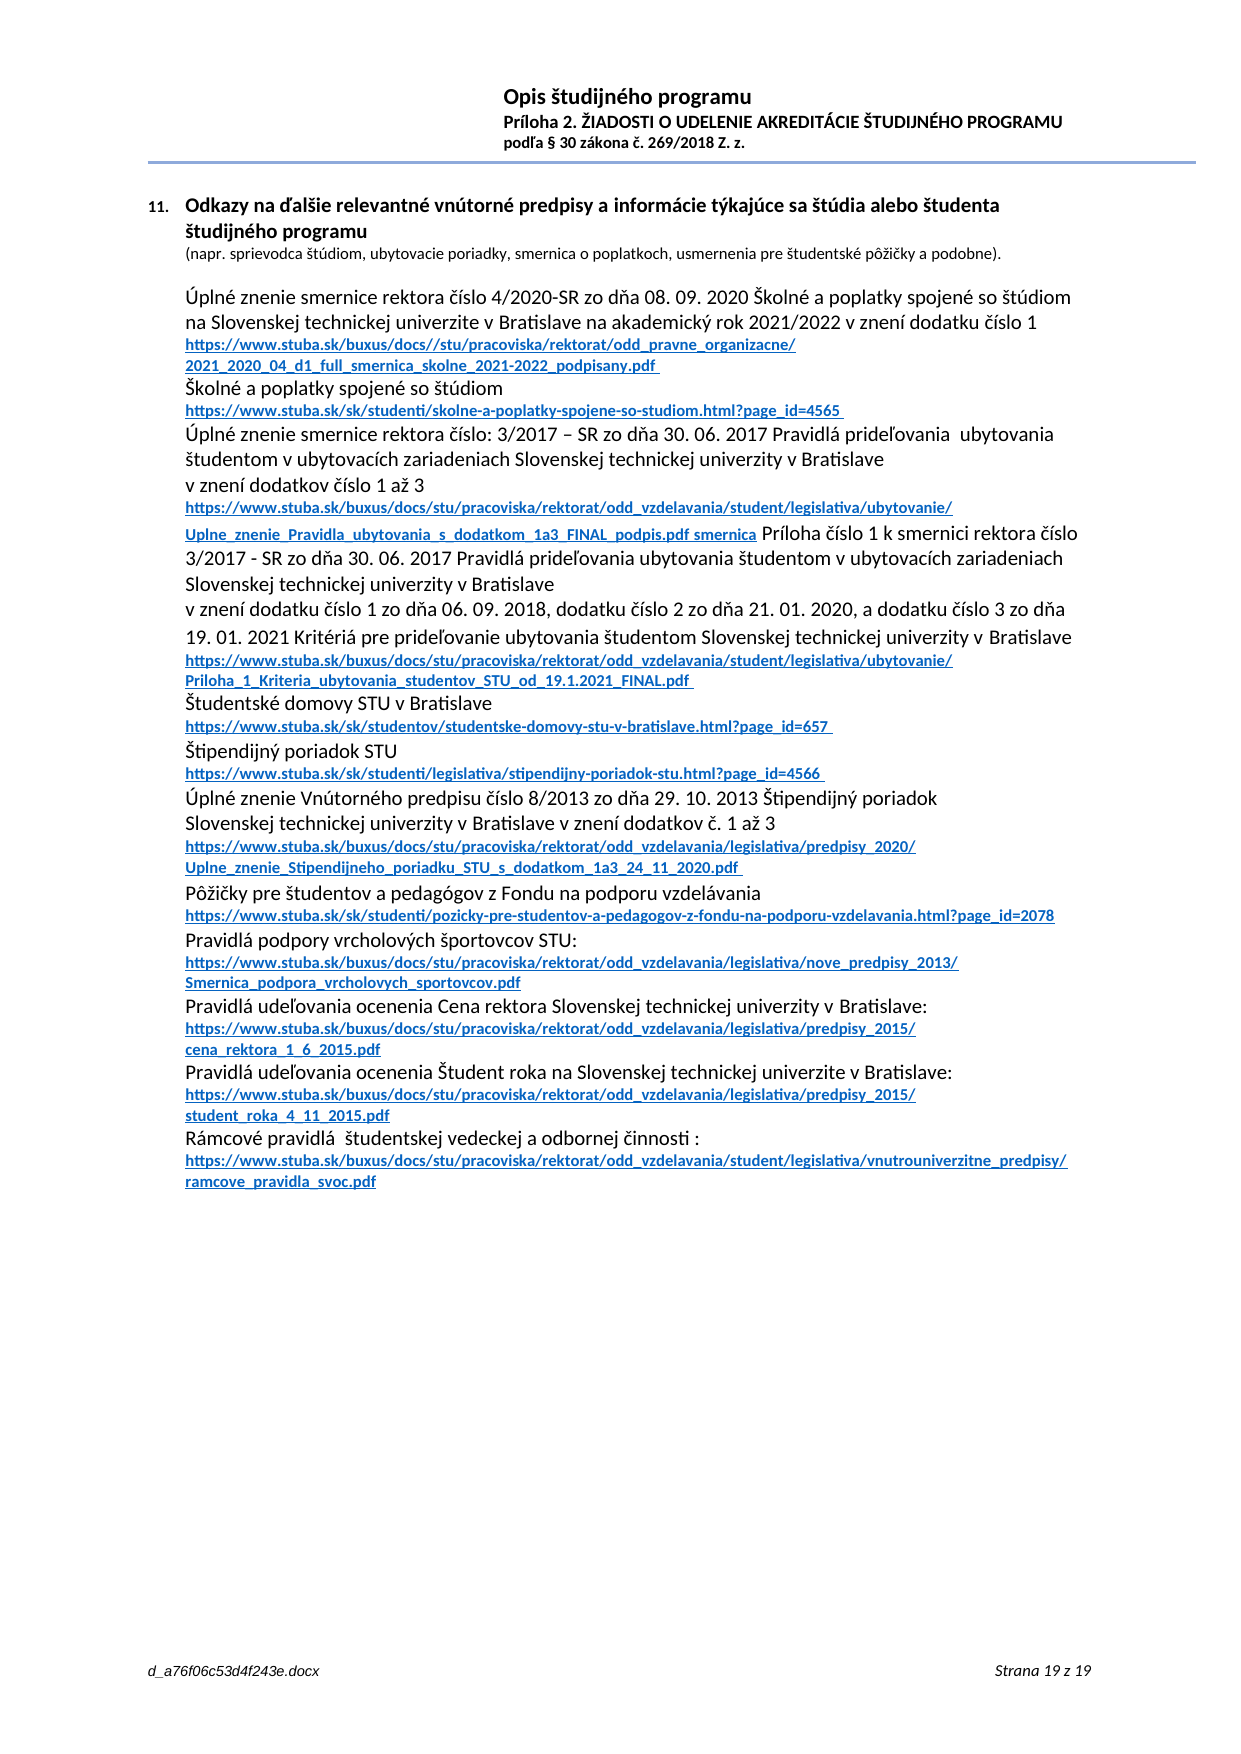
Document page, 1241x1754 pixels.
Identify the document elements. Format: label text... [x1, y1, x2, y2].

list Pravidlá podpory vrcholových športovcov STU: https://www.stuba.sk/buxus/docs/stu/pracoviska/rektorat/odd_vzdelavania/legislativa/nove_predpisy_2013/Smernica_podpora_vrcholovych_sportovcov.pdf [185, 927, 1092, 993]
text Študentské domovy STU v Bratislave [185, 691, 1092, 716]
text Pôžičky pre študentov a pedagógov z Fondu na podporu vzdelávania [185, 880, 1092, 905]
list Pravidlá udeľovania ocenenia Študent roka na Slovenskej technickej univerzite v Bratislave: https://www.stuba.sk/buxus/docs/stu/pracoviska/rektorat/odd_vzdelavania/legislativa/predpisy_2015/student_roka_4_11_2015.pdf [185, 1059, 1092, 1125]
text Úplné znenie smernice rektora číslo: 3/2017 – SR zo dňa 30. 06. 2017 Pravidlá prideľovania ubytovania študentom v ubytovacích zariadeniach Slovenskej technickej univerzity v Bratislave [185, 421, 1092, 472]
text Slovenskej technickej univerzity v Bratislave v znení dodatkov č. 1 až 3 [185, 811, 1092, 836]
text https://www.stuba.sk/buxus/docs//stu/pracoviska/rektorat/odd_pravne_organizacne/2021_2020_04_d1_full_smernica_skolne_2021-2022_podpisany.pdf [185, 335, 1092, 375]
text Školné a poplatky spojené so štúdiom [185, 375, 1092, 401]
text Úplné znenie smernice rektora číslo 4/2020-SR zo dňa 08. 09. 2020 Školné a poplatky spojené so štúdiom na Slovenskej technickej univerzite v Bratislave na akademický rok 2021/2022 v znení dodatku číslo 1 [185, 284, 1092, 335]
list Rámcové pravidlá študentskej vedeckej a odbornej činnosti : https://www.stuba.sk/buxus/docs/stu/pracoviska/rektorat/odd_vzdelavania/student/legislativa/vnutrouniverzitne_predpisy/ramcove_pravidla_svoc.pdf [185, 1125, 1092, 1191]
text https://www.stuba.sk/buxus/docs/stu/pracoviska/rektorat/odd_vzdelavania/legislativa/predpisy_2020/Uplne_znenie_Stipendijneho_poriadku_STU_s_dodatkom_1a3_24_11_2020.pdf [185, 836, 1092, 878]
text v znení dodatkov číslo 1 až 3 [185, 472, 1092, 497]
text Úplné znenie Vnútorného predpisu číslo 8/2013 zo dňa 29. 10. 2013 Štipendijný poriadok [185, 785, 1092, 811]
text https://www.stuba.sk/sk/studenti/skolne-a-poplatky-spojene-so-studiom.html?page_id=4565 [185, 401, 1092, 421]
text https://www.stuba.sk/sk/studenti/pozicky-pre-studentov-a-pedagogov-z-fondu-na-podporu-vzdelavania.html?page_id=2078 [185, 905, 1092, 925]
list Pravidlá udeľovania ocenenia Cena rektora Slovenskej technickej univerzity v Bratislave: https://www.stuba.sk/buxus/docs/stu/pracoviska/rektorat/odd_vzdelavania/legislativa/predpisy_2015/cena_rektora_1_6_2015.pdf [185, 993, 1092, 1059]
list Odkazy na ďalšie relevantné vnútorné predpisy a informácie týkajúce sa štúdia alebo študenta študijného programu [148, 192, 1092, 243]
text Štipendijný poriadok STU [185, 738, 1092, 763]
list (napr. sprievodca štúdiom, ubytovacie poriadky, smernica o poplatkoch, usmernenia pre študentské pôžičky a podobne). [185, 243, 1092, 263]
text https://www.stuba.sk/sk/studentov/studentske-domovy-stu-v-bratislave.html?page_id=657 [185, 716, 1092, 736]
text https://www.stuba.sk/sk/studenti/legislativa/stipendijny-poriadok-stu.html?page_id=4566 [185, 763, 1092, 783]
text v znení dodatku číslo 1 zo dňa 06. 09. 2018, dodatku číslo 2 zo dňa 21. 01. 2020, a dodatku číslo 3 zo dňa 19. 01. 2021 Kritériá pre prideľovanie ubytovania študentom Slovenskej technickej univerzity v Bratislave https://www.stuba.sk/buxus/docs/stu/pracoviska/rektorat/odd_vzdelavania/student/legislativa/ubytovanie/Priloha_1_Kriteria_ubytovania_studentov_STU_od_19.1.2021_FINAL.pdf [185, 596, 1092, 691]
text https://www.stuba.sk/buxus/docs/stu/pracoviska/rektorat/odd_vzdelavania/student/legislativa/ubytovanie/Uplne_znenie_Pravidla_ubytovania_s_dodatkom_1a3_FINAL_podpis.pdf smernica Príloha číslo 1 k smernici rektora číslo 3/2017 - SR zo dňa 30. 06. 2017 Pravidlá prideľovania ubytovania študentom v ubytovacích zariadeniach Slovenskej technickej univerzity v Bratislave [185, 497, 1092, 596]
